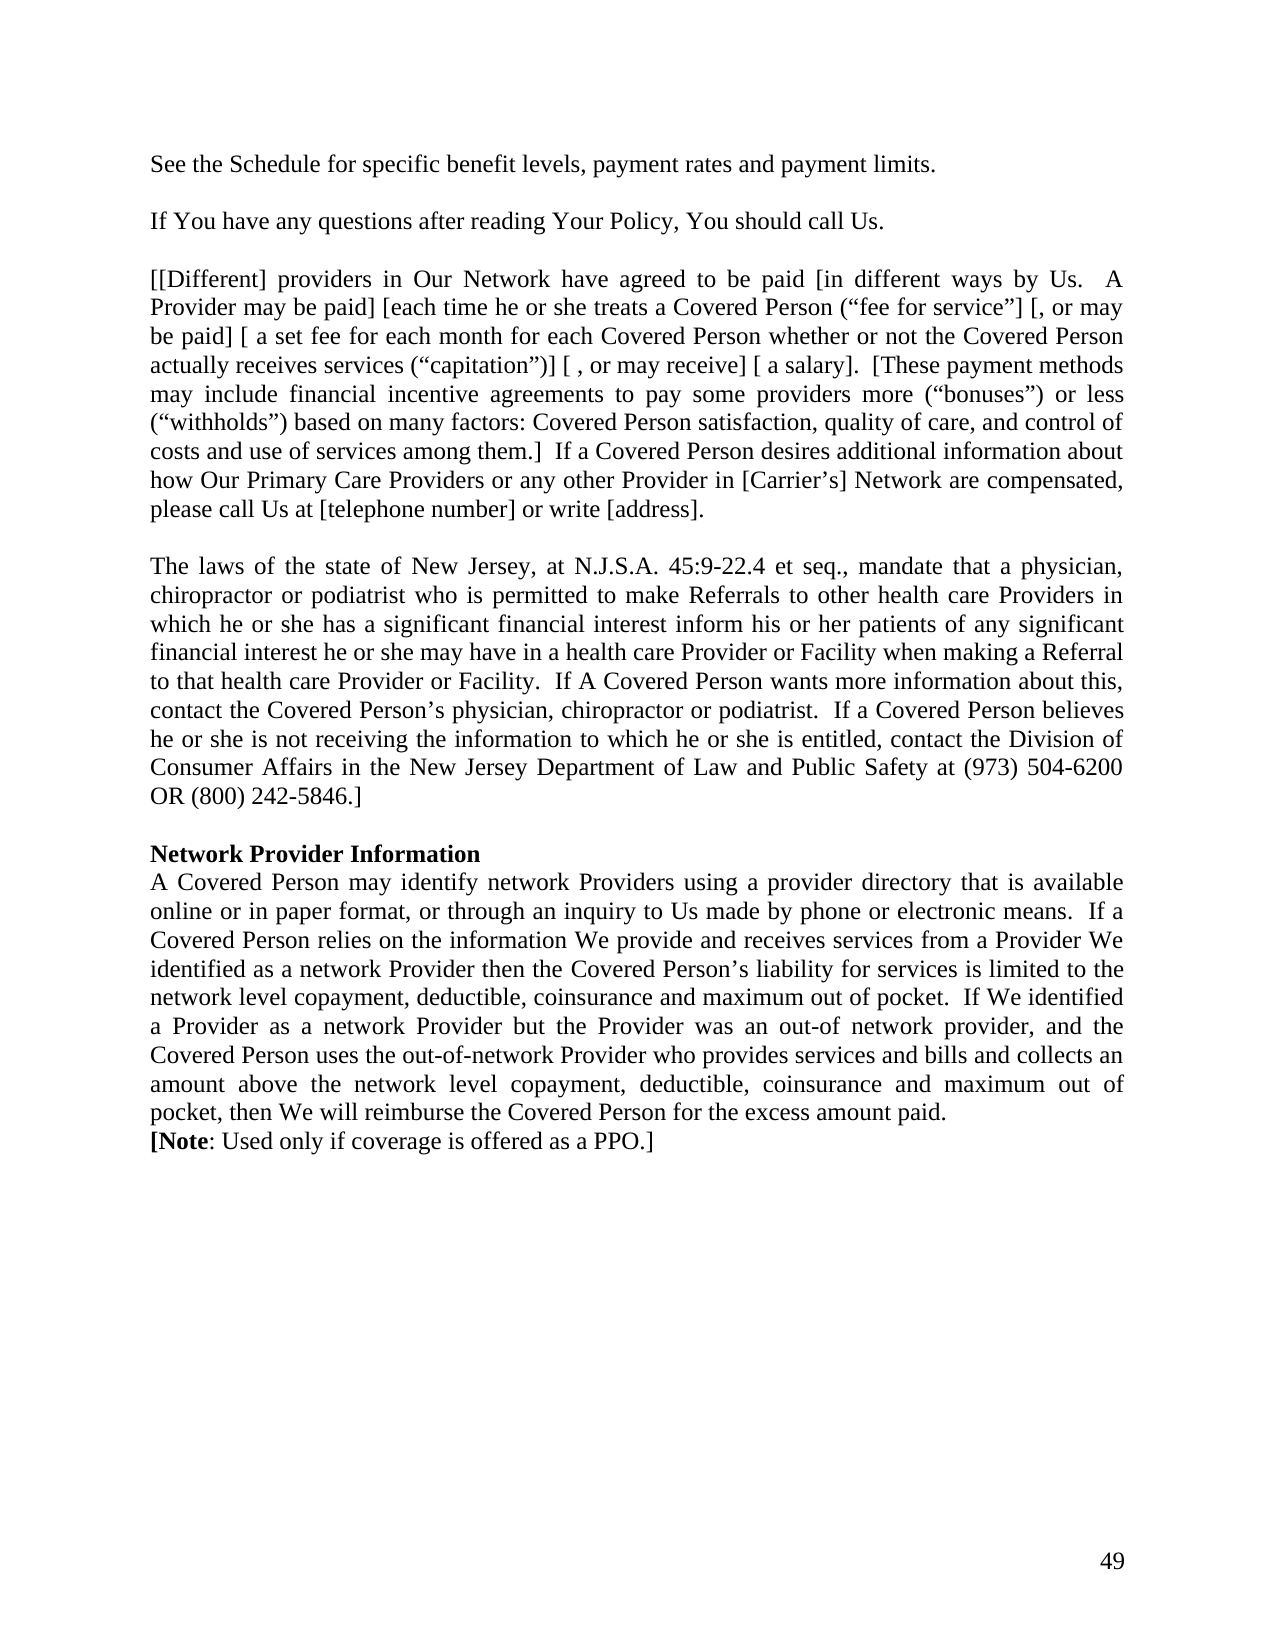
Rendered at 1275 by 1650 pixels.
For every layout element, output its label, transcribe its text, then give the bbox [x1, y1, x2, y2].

text See the Schedule for specific benefit levels, payment rates and payment limits. [150, 149, 1125, 177]
text Network Provider Information [150, 839, 1125, 867]
text The laws of the state of New Jersey, at N.J.S.A. 45:9-22.4 et seq., mandate that a physician, chiropractor or podiatrist who is permitted to make Referrals to other health care Providers in which he or she has a significant financial interest inform his or her patients of any significant financial interest he or she may have in a health care Provider or Facility when making a Referral to that health care Provider or Facility. If A Covered Person wants more information about this, contact the Covered Person’s physician, chiropractor or podiatrist. If a Covered Person believes he or she is not receiving the information to which he or she is entitled, contact the Division of Consumer Affairs in the New Jersey Department of Law and Public Safety at (973) 504-6200 OR (800) 242-5846.] [150, 551, 1125, 810]
text [[Different] providers in Our Network have agreed to be paid [in different ways by Us. A Provider may be paid] [each time he or she treats a Covered Person (“fee for service”] [, or may be paid] [ a set fee for each month for each Covered Person whether or not the Covered Person actually receives services (“capitation”)] [ , or may receive] [ a salary]. [These payment methods may include financial incentive agreements to pay some providers more (“bonuses”) or less (“withholds”) based on many factors: Covered Person satisfaction, quality of care, and control of costs and use of services among them.] If a Covered Person desires additional information about how Our Primary Care Providers or any other Provider in [Carrier’s] Network are compensated, please call Us at [telephone number] or write [address]. [150, 264, 1125, 522]
text A Covered Person may identify network Providers using a provider directory that is available online or in paper format, or through an inquiry to Us made by phone or electronic means. If a Covered Person relies on the information We provide and receives services from a Provider We identified as a network Provider then the Covered Person’s liability for services is limited to the network level copayment, deductible, coinsurance and maximum out of pocket. If We identified a Provider as a network Provider but the Provider was an out-of network provider, and the Covered Person uses the out-of-network Provider who provides services and bills and collects an amount above the network level copayment, deductible, coinsurance and maximum out of pocket, then We will reimburse the Covered Person for the excess amount paid. [150, 867, 1125, 1126]
text If You have any questions after reading Your Policy, You should call Us. [150, 206, 1125, 235]
text [Note: Used only if coverage is offered as a PPO.] [150, 1126, 1125, 1155]
